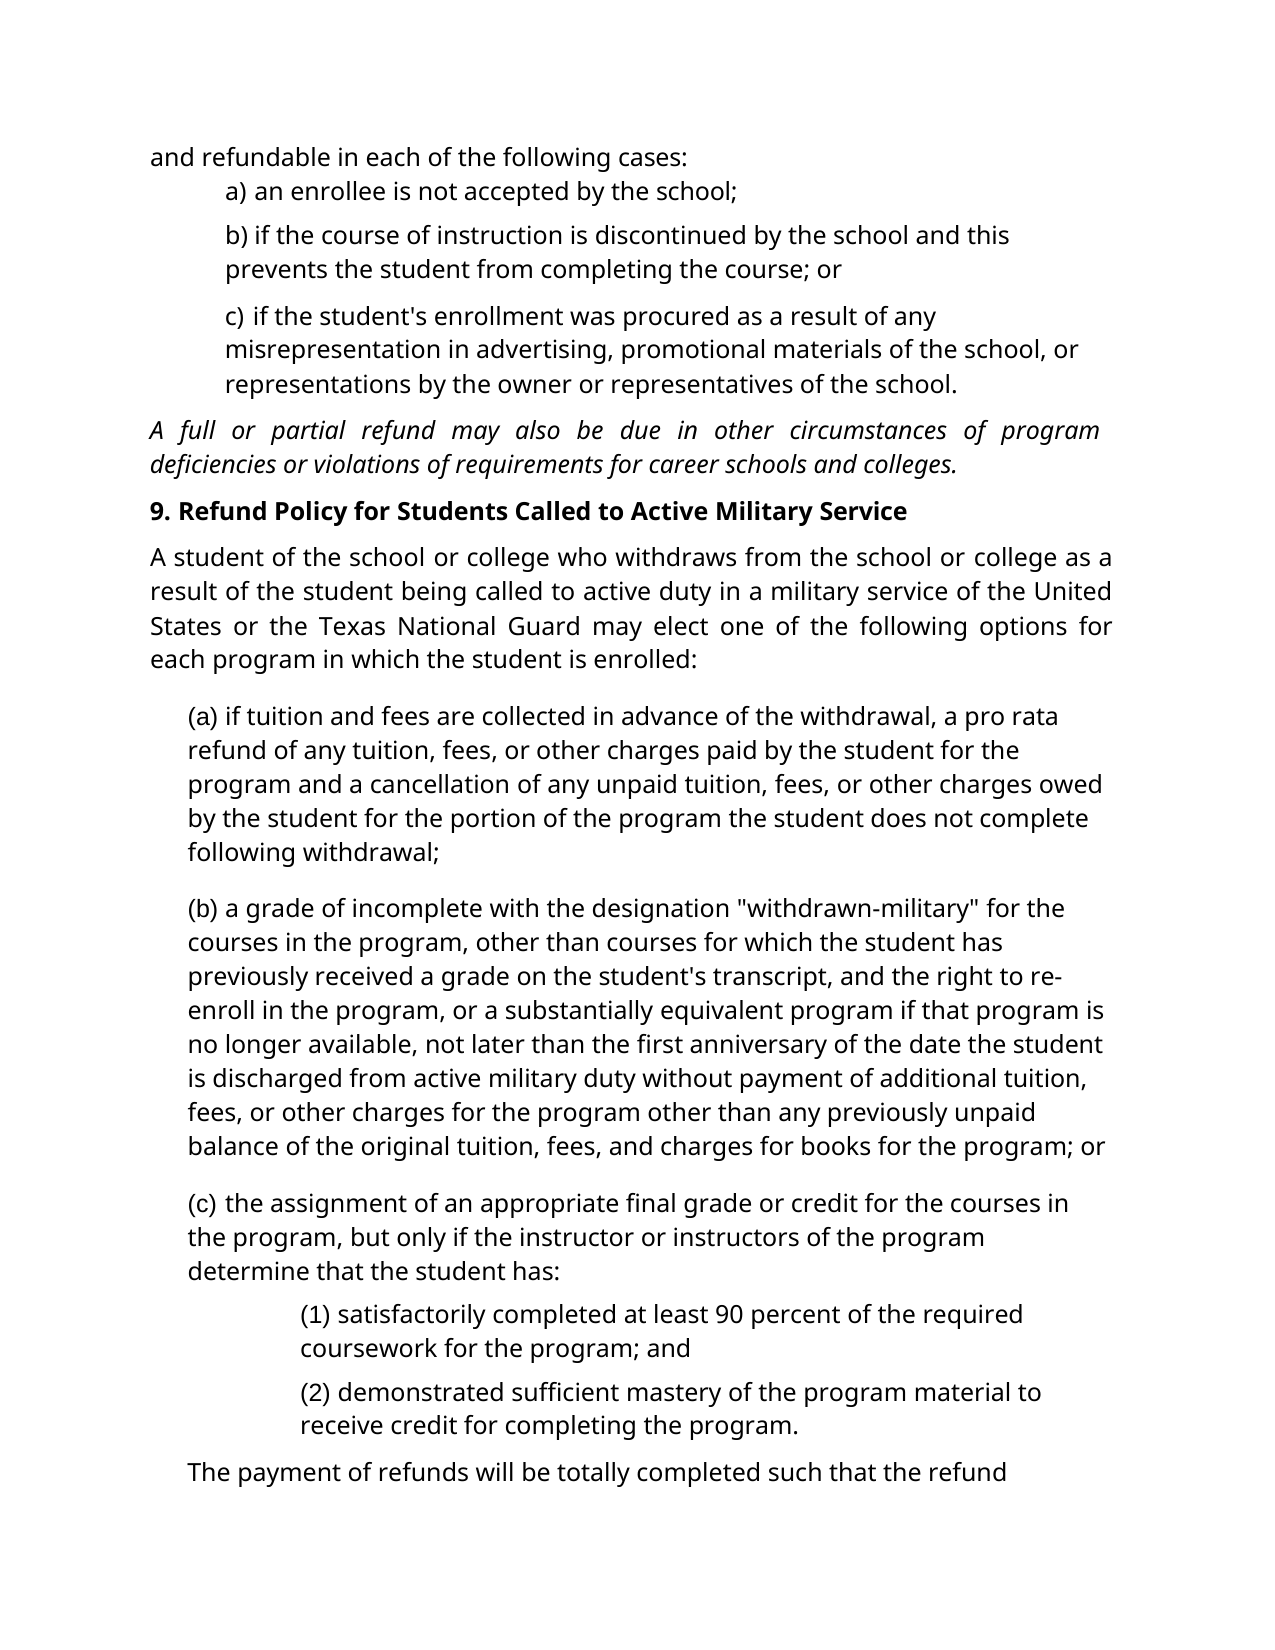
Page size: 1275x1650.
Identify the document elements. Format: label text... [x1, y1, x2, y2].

list a grade of incomplete with the designation "withdrawn-military" for the courses in the program, other than courses for which the student has previously received a grade on the student's transcript, and the right to re-enroll in the program, or a substantially equivalent program if that program is no longer available, not later than the first anniversary of the date the student is discharged from active military duty without payment of additional tuition, fees, or other charges for the program other than any previously unpaid balance of the original tuition, fees, and charges for books for the program; or [187, 891, 1117, 1163]
text A full or partial refund may also be due in other circumstances of program deficiencies or violations of requirements for career schools and colleges. [149, 413, 1101, 481]
list if the course of instruction is discontinued by the school and this prevents the student from completing the course; or [225, 217, 1104, 286]
text A student of the school or college who withdraws from the school or college as a result of the student being called to active duty in a military service of the United States or the Texas National Guard may elect one of the following options for each program in which the student is enrolled: [150, 540, 1113, 676]
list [150, 139, 1056, 174]
list an enrollee is not accepted by the school; [225, 174, 1148, 208]
list if tuition and fees are collected in advance of the withdrawal, a pro rata refund of any tuition, fees, or other charges paid by the student for the program and a cancellation of any unpaid tuition, fees, or other charges owed by the student for the portion of the program the student does not complete following withdrawal; [187, 698, 1116, 869]
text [187, 1454, 1122, 1488]
list the assignment of an appropriate final grade or credit for the courses in the program, but only if the instructor or instructors of the program determine that the student has: [187, 1185, 1083, 1287]
subtitle Refund Policy for Students Called to Active Military Service [149, 493, 1148, 527]
list satisfactorily completed at least 90 percent of the required coursework for the program; and [300, 1297, 1112, 1365]
list if the student's enrollment was procured as a result of any misrepresentation in advertising, promotional materials of the school, or representations by the owner or representatives of the school. [224, 298, 1122, 400]
list demonstrated sufficient mastery of the program material to receive credit for completing the program. [300, 1375, 1072, 1442]
